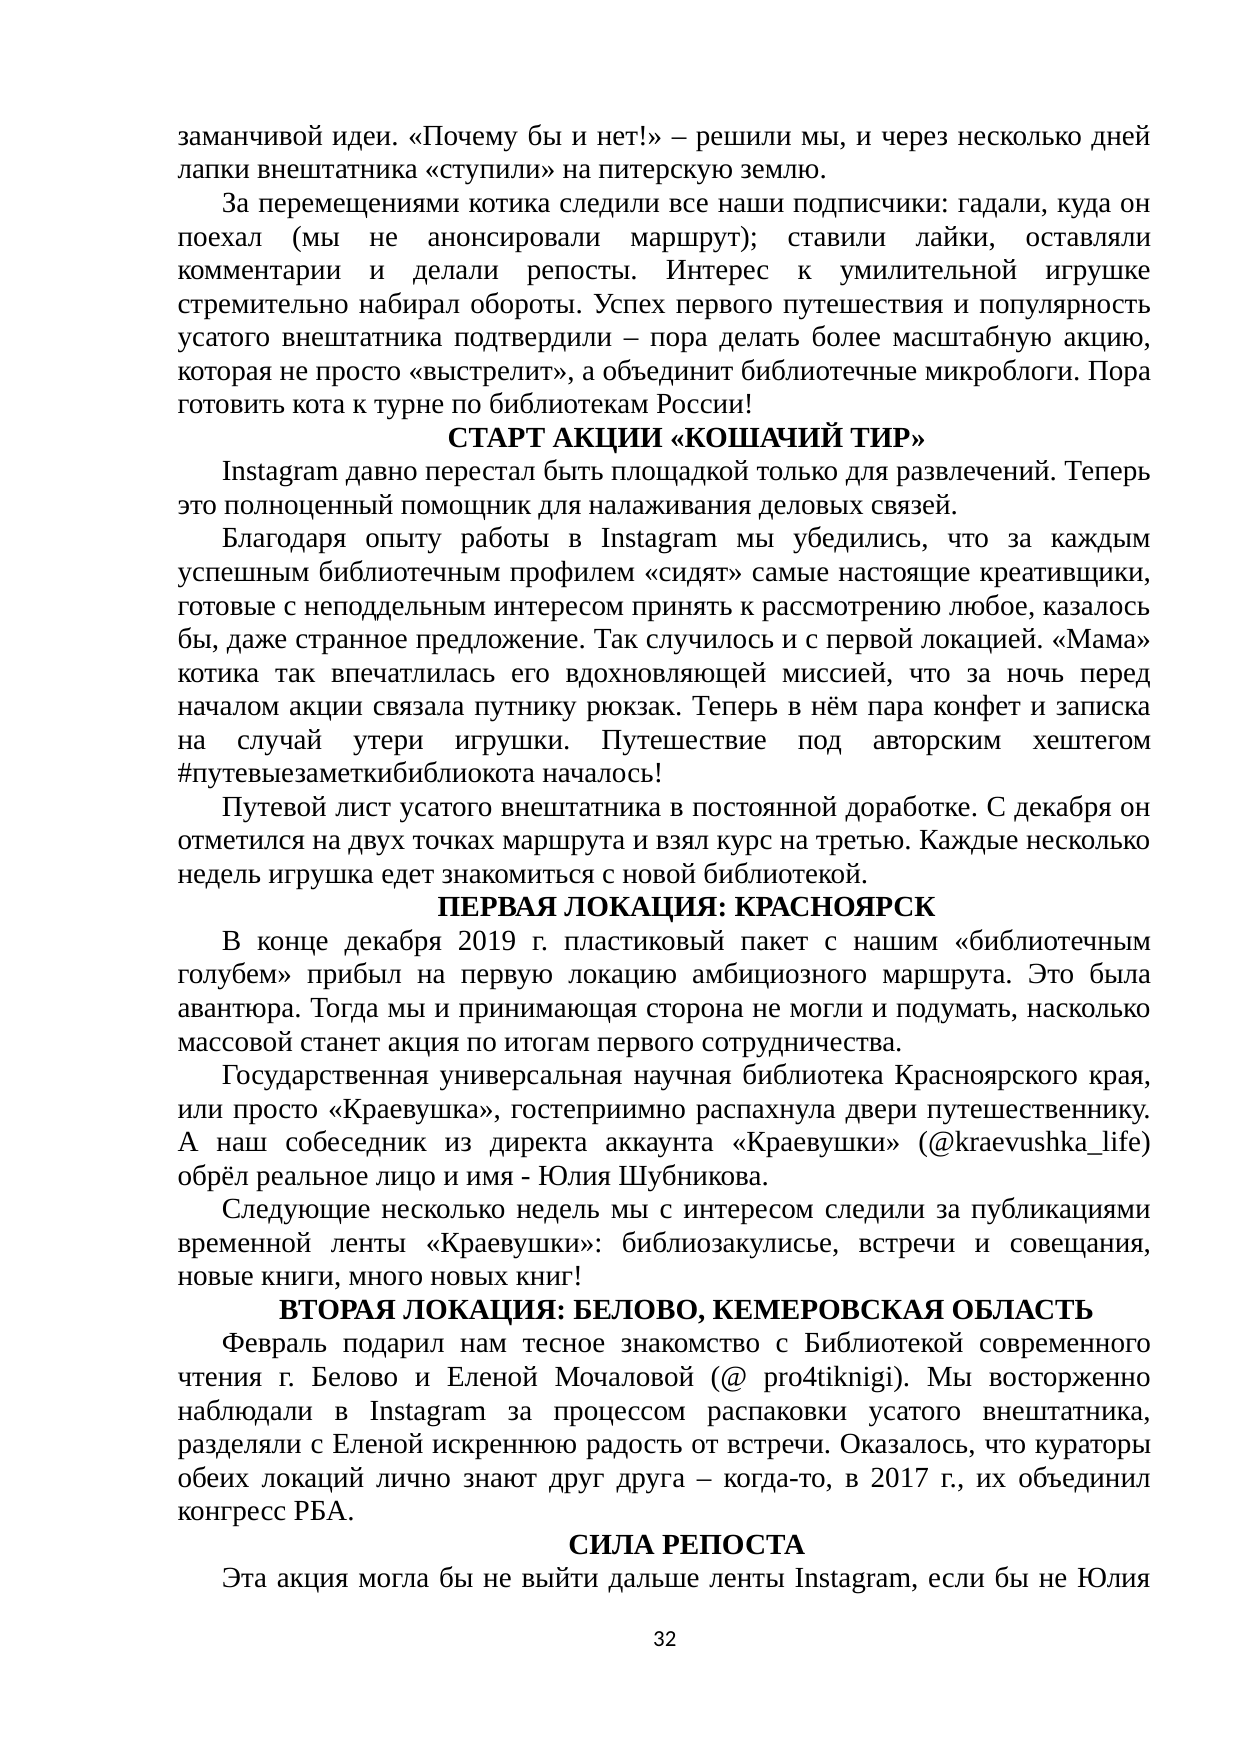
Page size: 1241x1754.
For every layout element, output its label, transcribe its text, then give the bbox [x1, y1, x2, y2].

text Благодаря опыту работы в Instagram мы убедились, что за каждым успешным библиотечным профилем «сидят» самые настоящие креативщики, готовые с неподдельным интересом принять к рассмотрению любое, казалось бы, даже странное предложение. Так случилось и с первой локацией. «Мама» котика так впечатлилась его вдохновляющей миссией, что за ночь перед началом акции связала путнику рюкзак. Теперь в нём пара конфет и записка на случай утери игрушки. Путешествие под авторским хештегом #путевыезаметкибиблиокота началось! [177, 521, 1152, 789]
text Февраль подарил нам тесное знакомство с Библиотекой современного чтения г. Белово и Еленой Мочаловой (@ pro4tiknigi). Мы восторженно наблюдали в Instagram за процессом распаковки усатого внештатника, разделяли с Еленой искреннюю радость от встречи. Оказалось, что кураторы обеих локаций лично знают друг друга – когда-то, в 2017 г., их объединил конгресс РБА. [177, 1326, 1152, 1527]
text Следующие несколько недель мы с интересом следили за публикациями временной ленты «Краевушки»: библиозакулисье, встречи и совещания, новые книги, много новых книг! [177, 1191, 1152, 1292]
text СИЛА РЕПОСТА [177, 1527, 1152, 1560]
text Государственная универсальная научная библиотека Красноярского края, или просто «Краевушка», гостеприимно распахнула двери путешественнику. А наш собеседник из директа аккаунта «Краевушки» (@kraevushka_life) обрёл реальное лицо и имя - Юлия Шубникова. [177, 1057, 1152, 1191]
text ПЕРВАЯ ЛОКАЦИЯ: КРАСНОЯРСК [177, 889, 1152, 923]
text Instagram давно перестал быть площадкой только для развлечений. Теперь это полноценный помощник для налаживания деловых связей. [177, 453, 1152, 521]
text В конце декабря 2019 г. пластиковый пакет с нашим «библиотечным голубем» прибыл на первую локацию амбициозного маршрута. Это была авантюра. Тогда мы и принимающая сторона не могли и подумать, насколько массовой станет акция по итогам первого сотрудничества. [177, 923, 1152, 1057]
text Путевой лист усатого внештатника в постоянной доработке. С декабря он отметился на двух точках маршрута и взял курс на третью. Каждые несколько недель игрушка едет знакомиться с новой библиотекой. [177, 789, 1152, 889]
text ВТОРАЯ ЛОКАЦИЯ: БЕЛОВО, КЕМЕРОВСКАЯ ОБЛАСТЬ [177, 1292, 1152, 1326]
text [177, 118, 1152, 185]
text СТАРТ АКЦИИ «КОШАЧИЙ ТИР» [177, 420, 1152, 453]
text За перемещениями котика следили все наши подписчики: гадали, куда он поехал (мы не анонсировали маршрут); ставили лайки, оставляли комментарии и делали репосты. Интерес к умилительной игрушке стремительно набирал обороты. Успех первого путешествия и популярность усатого внештатника подтвердили – пора делать более масштабную акцию, которая не просто «выстрелит», а объединит библиотечные микроблоги. Пора готовить кота к турне по библиотекам России! [177, 185, 1152, 420]
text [177, 1560, 1152, 1594]
